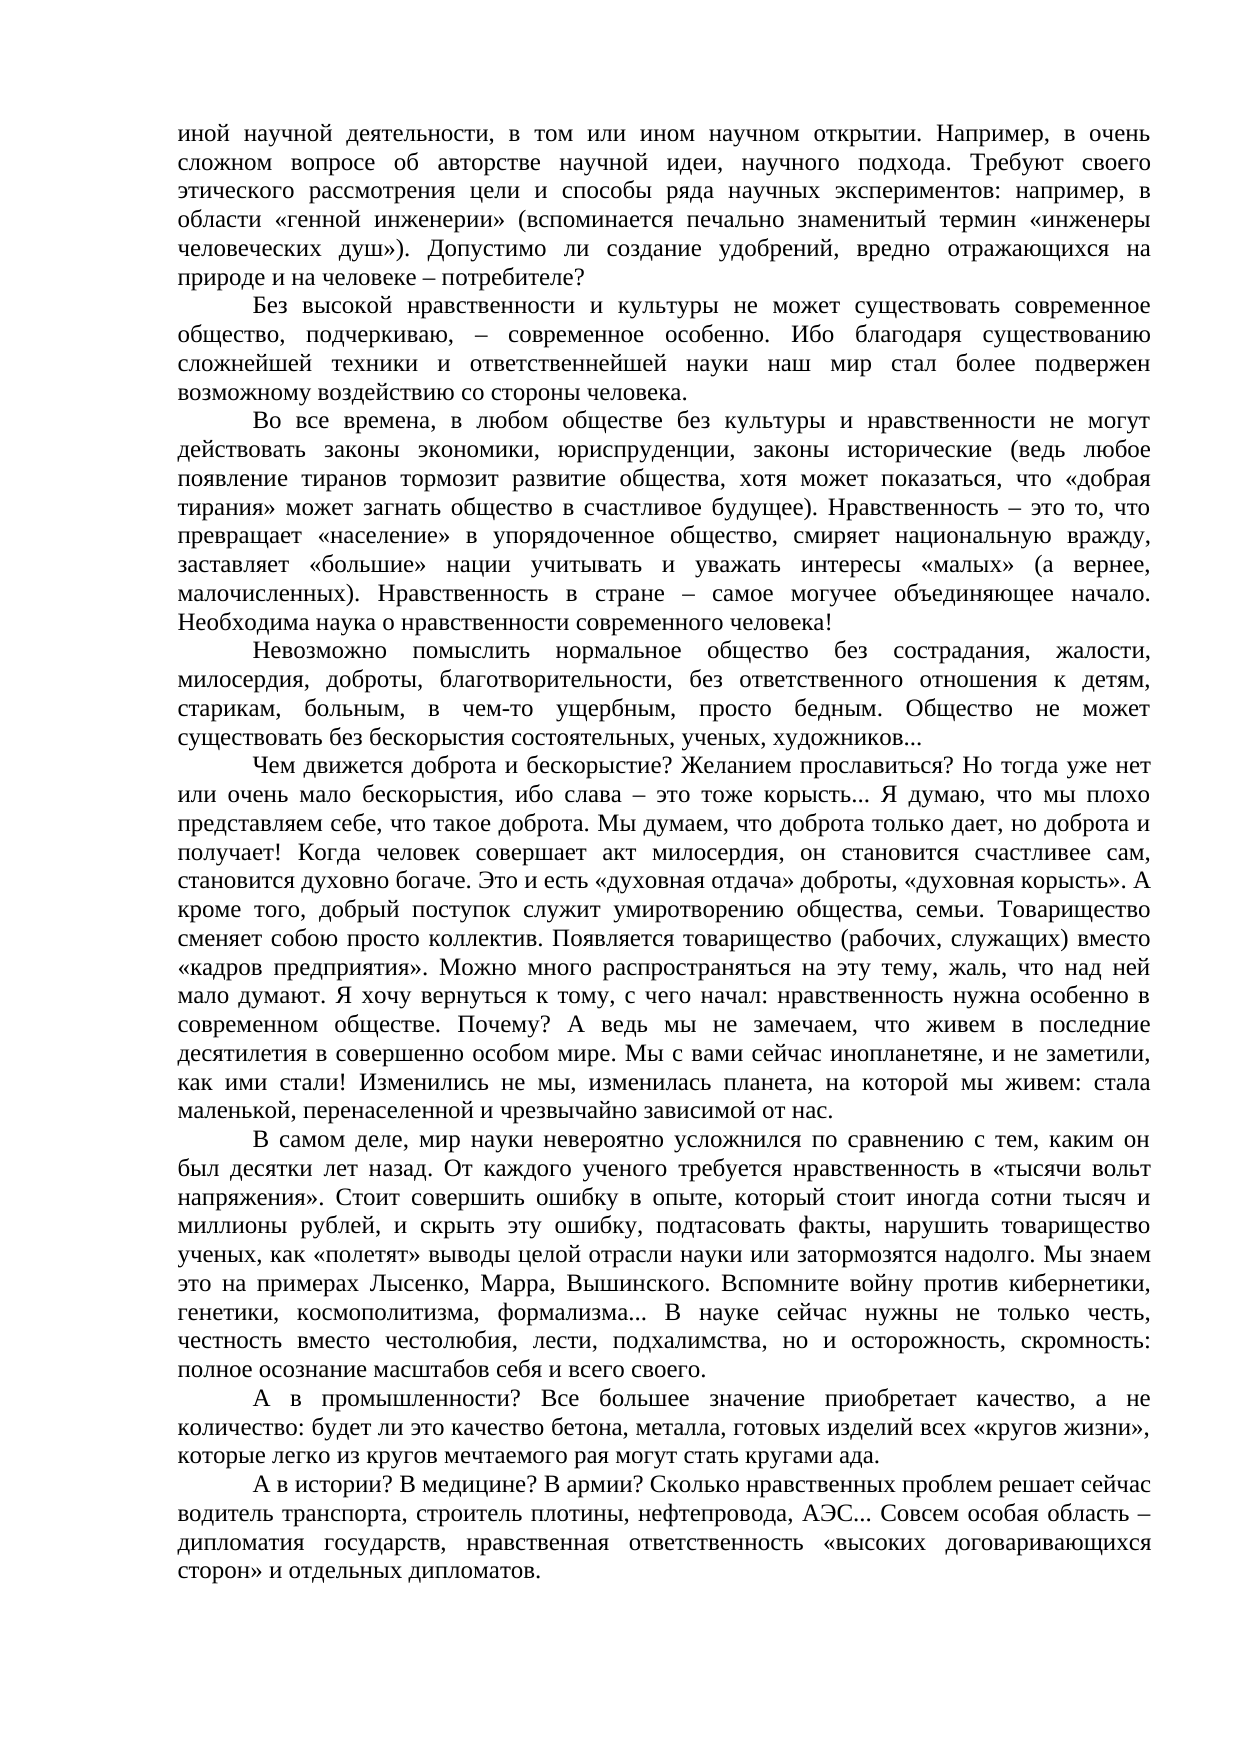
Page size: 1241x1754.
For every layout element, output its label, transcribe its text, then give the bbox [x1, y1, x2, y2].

text В самом деле, мир науки невероятно усложнился по сравнению с тем, каким он был десятки лет назад. От каждого ученого требуется нравственность в «тысячи вольт напряжения». Стоит совершить ошибку в опыте, который стоит иногда сотни тысяч и миллионы рублей, и скрыть эту ошибку, подтасовать факты, нарушить товарищество ученых, как «полетят» выводы целой отрасли науки или затормозятся надолго. Мы знаем это на примерах Лысенко, Марра, Вышинского. Вспомните войну против кибернетики, генетики, космополитизма, формализма... В науке сейчас нужны не только честь, честность вместо честолюбия, лести, подхалимства, но и осторожность, скромность: полное осознание масштабов себя и всего своего. [177, 1124, 1152, 1383]
text А в истории? В медицине? В армии? Сколько нравственных проблем решает сейчас водитель транспорта, строитель плотины, нефтепровода, АЭС... Совсем особая область – дипломатия государств, нравственная ответственность «высоких договаривающихся сторон» и отдельных дипломатов. [177, 1469, 1152, 1584]
text А в промышленности? Все большее значение приобретает качество, а не количество: будет ли это качество бетона, металла, готовых изделий всех «кругов жизни», которые легко из кругов мечтаемого рая могут стать кругами ада. [177, 1383, 1152, 1469]
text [177, 118, 1152, 291]
text Чем движется доброта и бескорыстие? Желанием прославиться? Но тогда уже нет или очень мало бескорыстия, ибо слава – это тоже корысть... Я думаю, что мы плохо представляем себе, что такое доброта. Мы думаем, что доброта только дает, но доброта и получает! Когда человек совершает акт милосердия, он становится счастливее сам, становится духовно богаче. Это и есть «духовная отдача» доброты, «духовная корысть». А кроме того, добрый поступок служит умиротворению общества, семьи. Товарищество сменяет собою просто коллектив. Появляется товарищество (рабочих, служащих) вместо «кадров предприятия». Можно много распространяться на эту тему, жаль, что над ней мало думают. Я хочу вернуться к тому, с чего начал: нравственность нужна особенно в современном обществе. Почему? А ведь мы не замечаем, что живем в последние десятилетия в совершенно особом мире. Мы с вами сейчас инопланетяне, и не заметили, как ими стали! Изменились не мы, изменилась планета, на которой мы живем: стала маленькой, перенаселенной и чрезвычайно зависимой от нас. [177, 751, 1152, 1124]
text Во все времена, в любом обществе без культуры и нравственности не могут действовать законы экономики, юриспруденции, законы исторические (ведь любое появление тиранов тормозит развитие общества, хотя может показаться, что «добрая тирания» может загнать общество в счастливое будущее). Нравственность – это то, что превращает «население» в упорядоченное общество, смиряет национальную вражду, заставляет «большие» нации учитывать и уважать интересы «малых» (а вернее, малочисленных). Нравственность в стране – самое могучее объединяющее начало. Необходима наука о нравственности современного человека! [177, 406, 1152, 636]
text Без высокой нравственности и культуры не может существовать современное общество, подчеркиваю, – современное особенно. Ибо благодаря существованию сложнейшей техники и ответственнейшей науки наш мир стал более подвержен возможному воздействию со стороны человека. [177, 291, 1152, 406]
text Невозможно помыслить нормальное общество без сострадания, жалости, милосердия, доброты, благотворительности, без ответственного отношения к детям, старикам, больным, в чем-то ущербным, просто бедным. Общество не может существовать без бескорыстия состоятельных, ученых, художников... [177, 636, 1152, 751]
